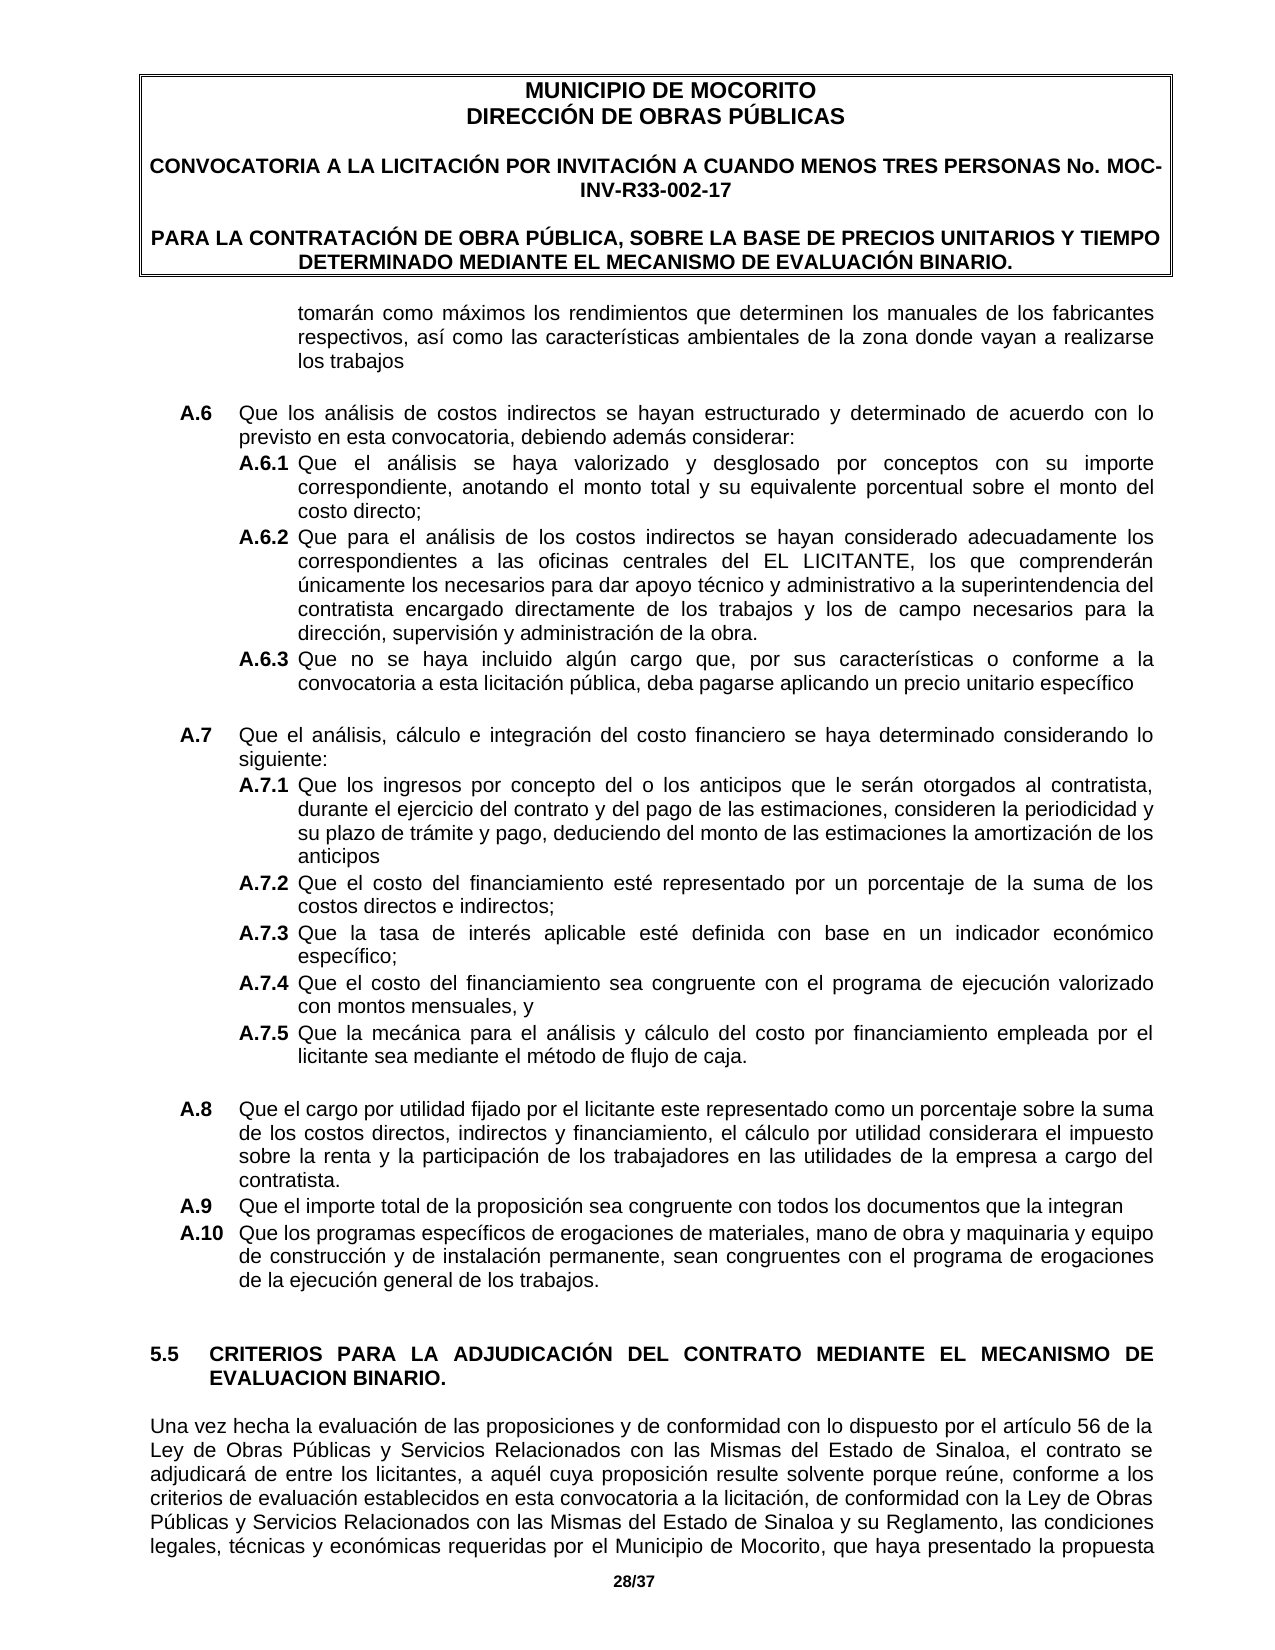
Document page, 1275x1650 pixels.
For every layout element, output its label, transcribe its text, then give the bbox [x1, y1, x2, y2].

text A.7.1 Que los ingresos por concepto del o los anticipos que le serán otorgados al contratista, durante el ejercicio del contrato y del pago de las estimaciones, consideren la periodicidad y su plazo de trámite y pago, deduciendo del monto de las estimaciones la amortización de los anticipos [239, 772, 1155, 868]
text A.6.1 Que el análisis se haya valorizado y desglosado por conceptos con su importe correspondiente, anotando el monto total y su equivalente porcentual sobre el monto del costo directo; [239, 451, 1155, 522]
text A.8 Que el cargo por utilidad fijado por el licitante este representado como un porcentaje sobre la suma de los costos directos, indirectos y financiamiento, el cálculo por utilidad considerara el impuesto sobre la renta y la participación de los trabajadores en las utilidades de la empresa a cargo del contratista. [179, 1096, 1155, 1192]
text A.7.3 Que la tasa de interés aplicable esté definida con base en un indicador económico específico; [239, 920, 1155, 968]
text A.6.3 Que no se haya incluido algún cargo que, por sus características o conforme a la convocatoria a esta licitación pública, deba pagarse aplicando un precio unitario específico [239, 646, 1155, 694]
text A.10 Que los programas específicos de erogaciones de materiales, mano de obra y maquinaria y equipo de construcción y de instalación permanente, sean congruentes con el programa de erogaciones de la ejecución general de los trabajos. [179, 1220, 1155, 1292]
text A.7.4 Que el costo del financiamiento sea congruente con el programa de ejecución valorizado con montos mensuales, y [239, 970, 1155, 1018]
text A.7.5 Que la mecánica para el análisis y cálculo del costo por financiamiento empleada por el licitante sea mediante el método de flujo de caja. [239, 1020, 1155, 1068]
text A.6 Que los análisis de costos indirectos se hayan estructurado y determinado de acuerdo con lo previsto en esta convocatoria, debiendo además considerar: [179, 401, 1155, 448]
text A.7 Que el análisis, cálculo e integración del costo financiero se haya determinado considerando lo siguiente: [179, 722, 1155, 770]
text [150, 1414, 1155, 1558]
text A.9 Que el importe total de la proposición sea congruente con todos los documentos que la integran [179, 1194, 1155, 1218]
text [239, 301, 1155, 372]
text A.6.2 Que para el análisis de los costos indirectos se hayan considerado adecuadamente los correspondientes a las oficinas centrales del EL LICITANTE, los que comprenderán únicamente los necesarios para dar apoyo técnico y administrativo a la superintendencia del contratista encargado directamente de los trabajos y los de campo necesarios para la dirección, supervisión y administración de la obra. [239, 524, 1155, 644]
text A.7.2 Que el costo del financiamiento esté representado por un porcentaje de la suma de los costos directos e indirectos; [239, 870, 1155, 918]
text 5.5 CRITERIOS PARA LA ADJUDICACIÓN DEL CONTRATO MEDIANTE EL MECANISMO DE EVALUACION BINARIO. [150, 1342, 1155, 1390]
